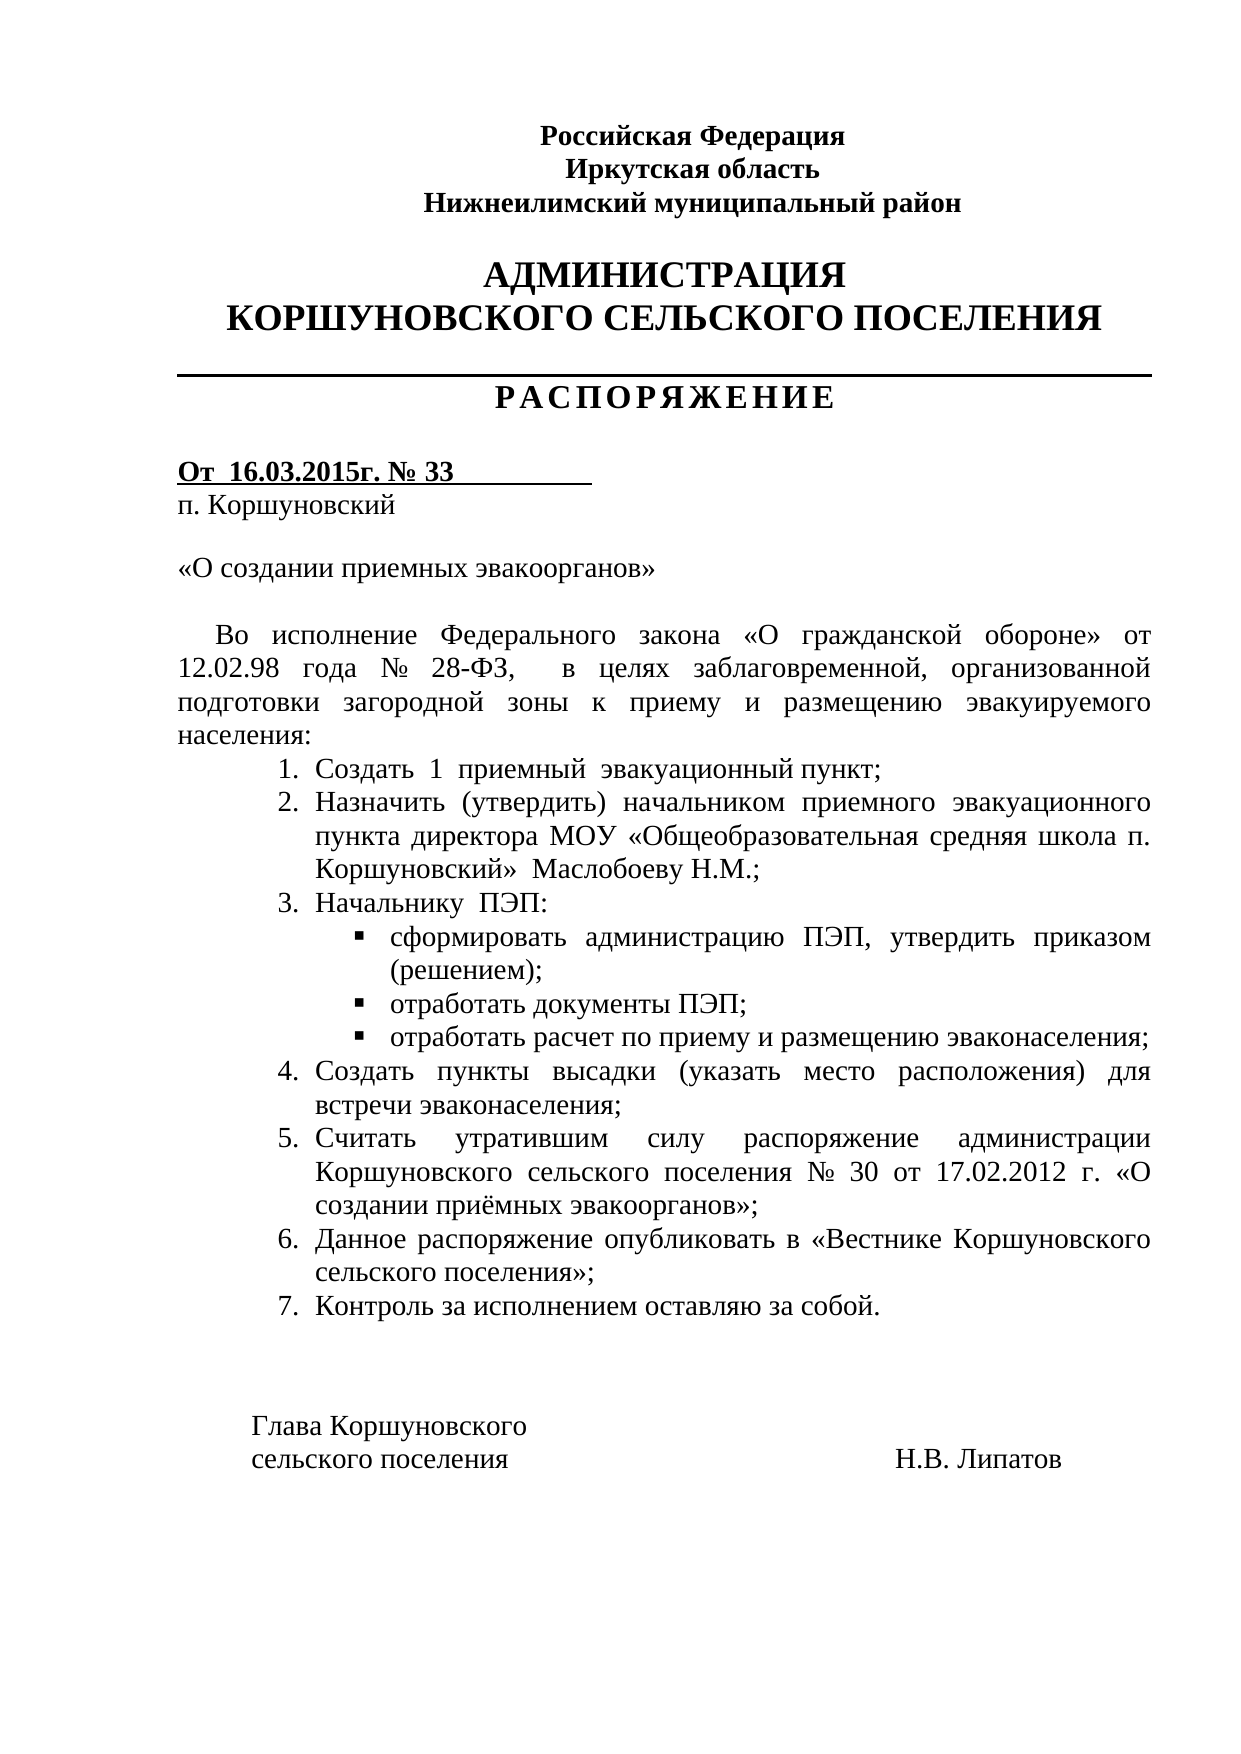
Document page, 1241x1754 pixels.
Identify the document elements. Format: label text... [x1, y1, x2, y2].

list Контроль за исполнением оставляю за собой. [277, 1288, 1152, 1322]
text «О создании приемных эвакоорганов» [177, 550, 1152, 583]
text Нижнеилимский муниципальный район [177, 185, 1152, 219]
list Назначить (утвердить) начальником приемного эвакуационного пункта директора МОУ «Общеобразовательная средняя школа п. Коршуновский» Маслобоеву Н.М.; [277, 784, 1152, 885]
list отработать расчет по приему и размещению эваконаселения; [352, 1019, 1152, 1053]
list сформировать администрацию ПЭП, утвердить приказом (решением); [352, 919, 1152, 986]
text РАСПОРЯЖЕНИЕ [177, 377, 1152, 416]
text Российская Федерация [177, 118, 1152, 152]
text Во исполнение Федерального закона «О гражданской обороне» от 12.02.98 года № 28-ФЗ, в целях заблаговременной, организованной подготовки загородной зоны к приему и размещению эвакуируемого населения: [177, 617, 1152, 751]
text п. Коршуновский [177, 487, 1152, 521]
text сельского поселения Н.В. Липатов [177, 1441, 1152, 1475]
list Создать пункты высадки (указать место расположения) для встречи эваконаселения; [277, 1053, 1152, 1120]
list Начальнику ПЭП: [177, 885, 1152, 919]
list Данное распоряжение опубликовать в «Вестнике Коршуновского сельского поселения»; [277, 1221, 1152, 1288]
text От 16.03.2015г. № 33 [177, 454, 1152, 487]
text Глава Коршуновского [177, 1408, 1152, 1441]
text АДМИНИСТРАЦИЯ [177, 252, 1152, 295]
list отработать документы ПЭП; [352, 986, 1152, 1019]
text КОРШУНОВСКОГО СЕЛЬСКОГО ПОСЕЛЕНИЯ [177, 295, 1152, 338]
list Считать утратившим силу распоряжение администрации Коршуновского сельского поселения № 30 от 17.02.2012 г. «О создании приёмных эвакоорганов»; [277, 1120, 1152, 1221]
list Создать 1 приемный эвакуационный пункт; [277, 751, 1152, 784]
text Иркутская область [177, 152, 1152, 185]
